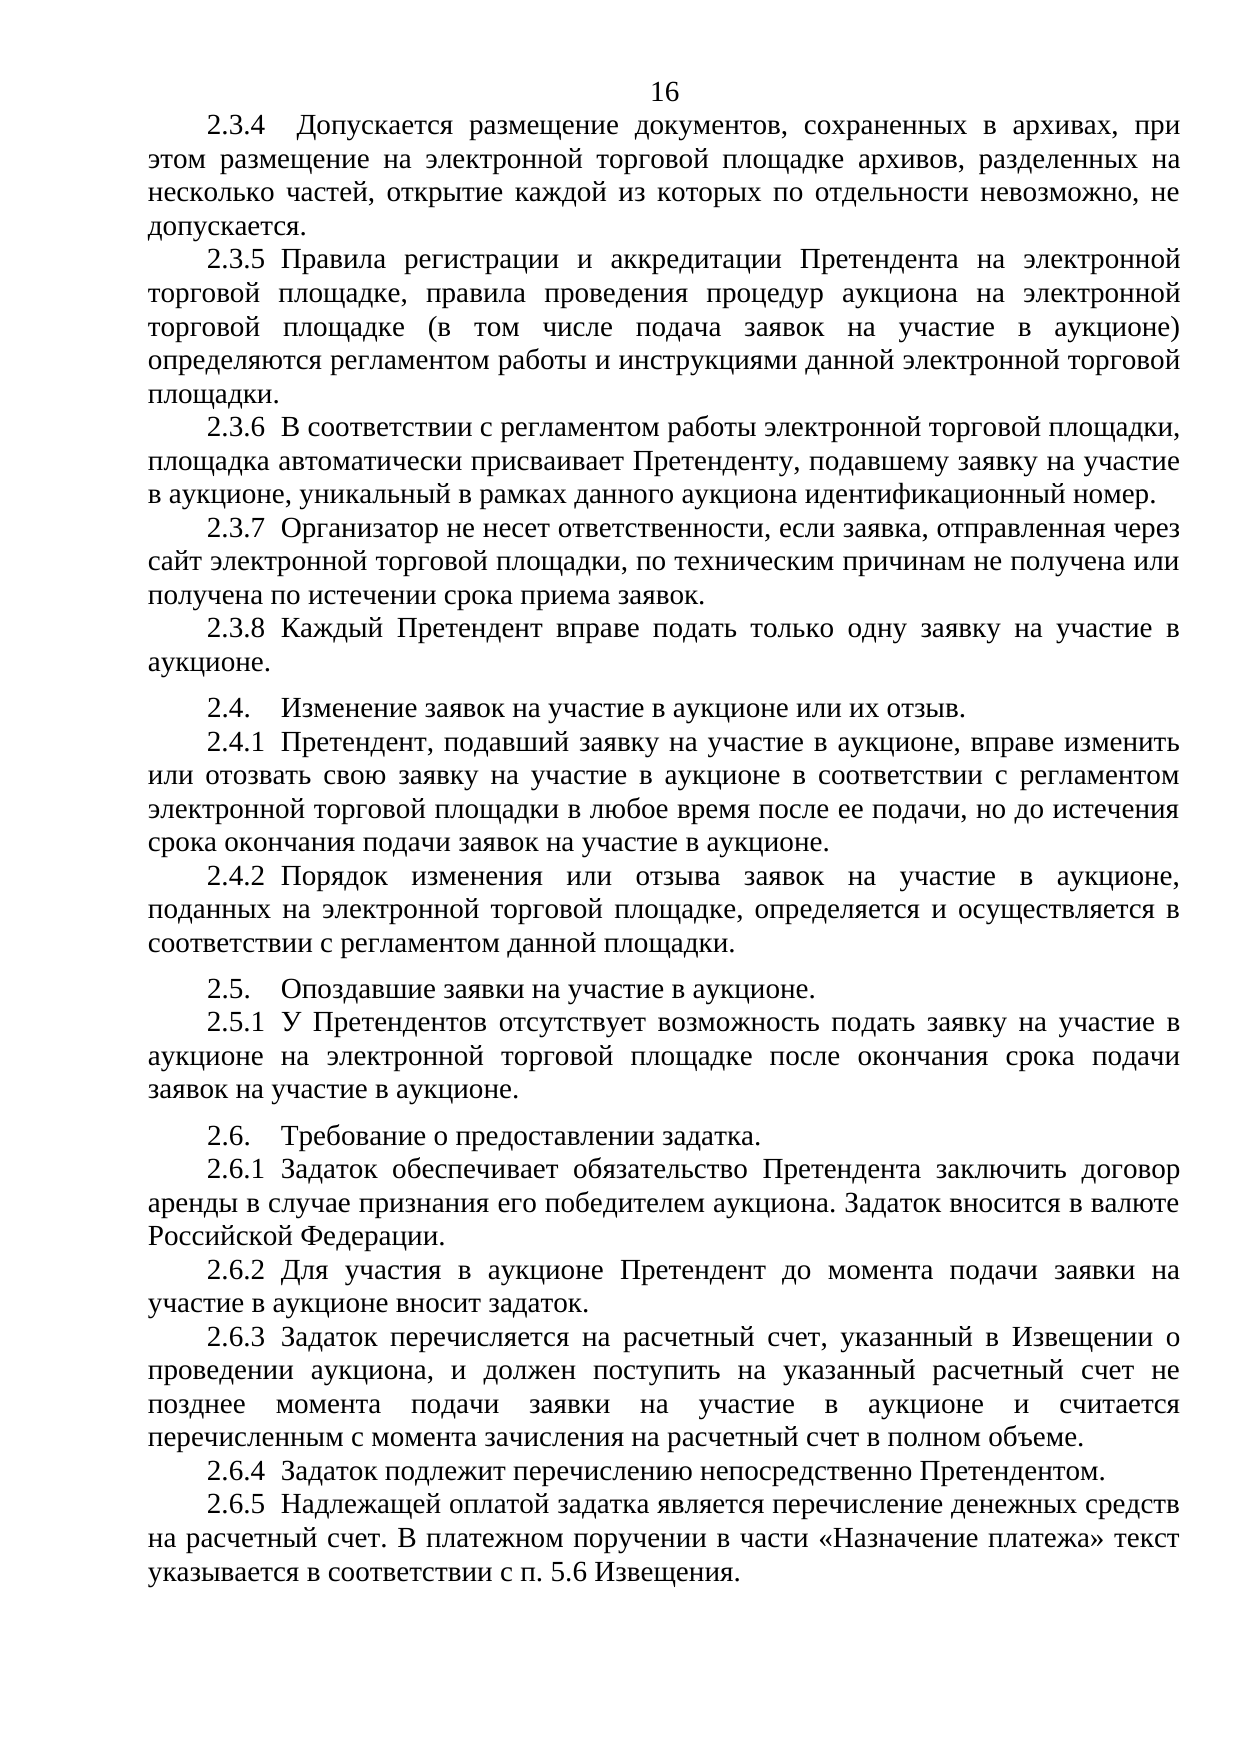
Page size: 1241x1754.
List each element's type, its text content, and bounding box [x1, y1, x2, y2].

list Каждый Претендент вправе подать только одну заявку на участие в аукционе. [148, 611, 1181, 678]
list Задаток перечисляется на расчетный счет, указанный в Извещении о проведении аукциона, и должен поступить на указанный расчетный счет не позднее момента подачи заявки на участие в аукционе и считается перечисленным с момента зачисления на расчетный счет в полном объеме. [148, 1319, 1181, 1453]
list Изменение заявок на участие в аукционе или их отзыв. [148, 690, 1181, 724]
list Организатор не несет ответственности, если заявка, отправленная через сайт электронной торговой площадки, по техническим причинам не получена или получена по истечении срока приема заявок. [148, 510, 1181, 611]
list Порядок изменения или отзыва заявок на участие в аукционе, поданных на электронной торговой площадке, определяется и осуществляется в соответствии с регламентом данной площадки. [148, 858, 1181, 958]
list Требование о предоставлении задатка. [148, 1118, 1181, 1151]
list Задаток обеспечивает обязательство Претендента заключить договор аренды в случае признания его победителем аукциона. Задаток вносится в валюте Российской Федерации. [148, 1151, 1181, 1252]
list Претендент, подавший заявку на участие в аукционе, вправе изменить или отозвать свою заявку на участие в аукционе в соответствии с регламентом электронной торговой площадки в любое время после ее подачи, но до истечения срока окончания подачи заявок на участие в аукционе. [148, 724, 1181, 858]
list Опоздавшие заявки на участие в аукционе. [148, 971, 1181, 1004]
list Правила регистрации и аккредитации Претендента на электронной торговой площадке, правила проведения процедур аукциона на электронной торговой площадке (в том числе подача заявок на участие в аукционе) определяются регламентом работы и инструкциями данной электронной торговой площадки. [148, 242, 1181, 409]
list Для участия в аукционе Претендент до момента подачи заявки на участие в аукционе вносит задаток. [148, 1252, 1181, 1319]
list У Претендентов отсутствует возможность подать заявку на участие в аукционе на электронной торговой площадке после окончания срока подачи заявок на участие в аукционе. [148, 1004, 1181, 1105]
list Допускается размещение документов, сохраненных в архивах, при этом размещение на электронной торговой площадке архивов, разделенных на несколько частей, открытие каждой из которых по отдельности невозможно, не допускается. [148, 107, 1181, 242]
list В соответствии с регламентом работы электронной торговой площадки, площадка автоматически присваивает Претенденту, подавшему заявку на участие в аукционе, уникальный в рамках данного аукциона идентификационный номер. [148, 409, 1181, 510]
list Задаток подлежит перечислению непосредственно Претендентом. [148, 1453, 1181, 1487]
list Надлежащей оплатой задатка является перечисление денежных средств на расчетный счет. В платежном поручении в части «Назначение платежа» текст указывается в соответствии с п. 5.6 Извещения. [148, 1487, 1181, 1587]
